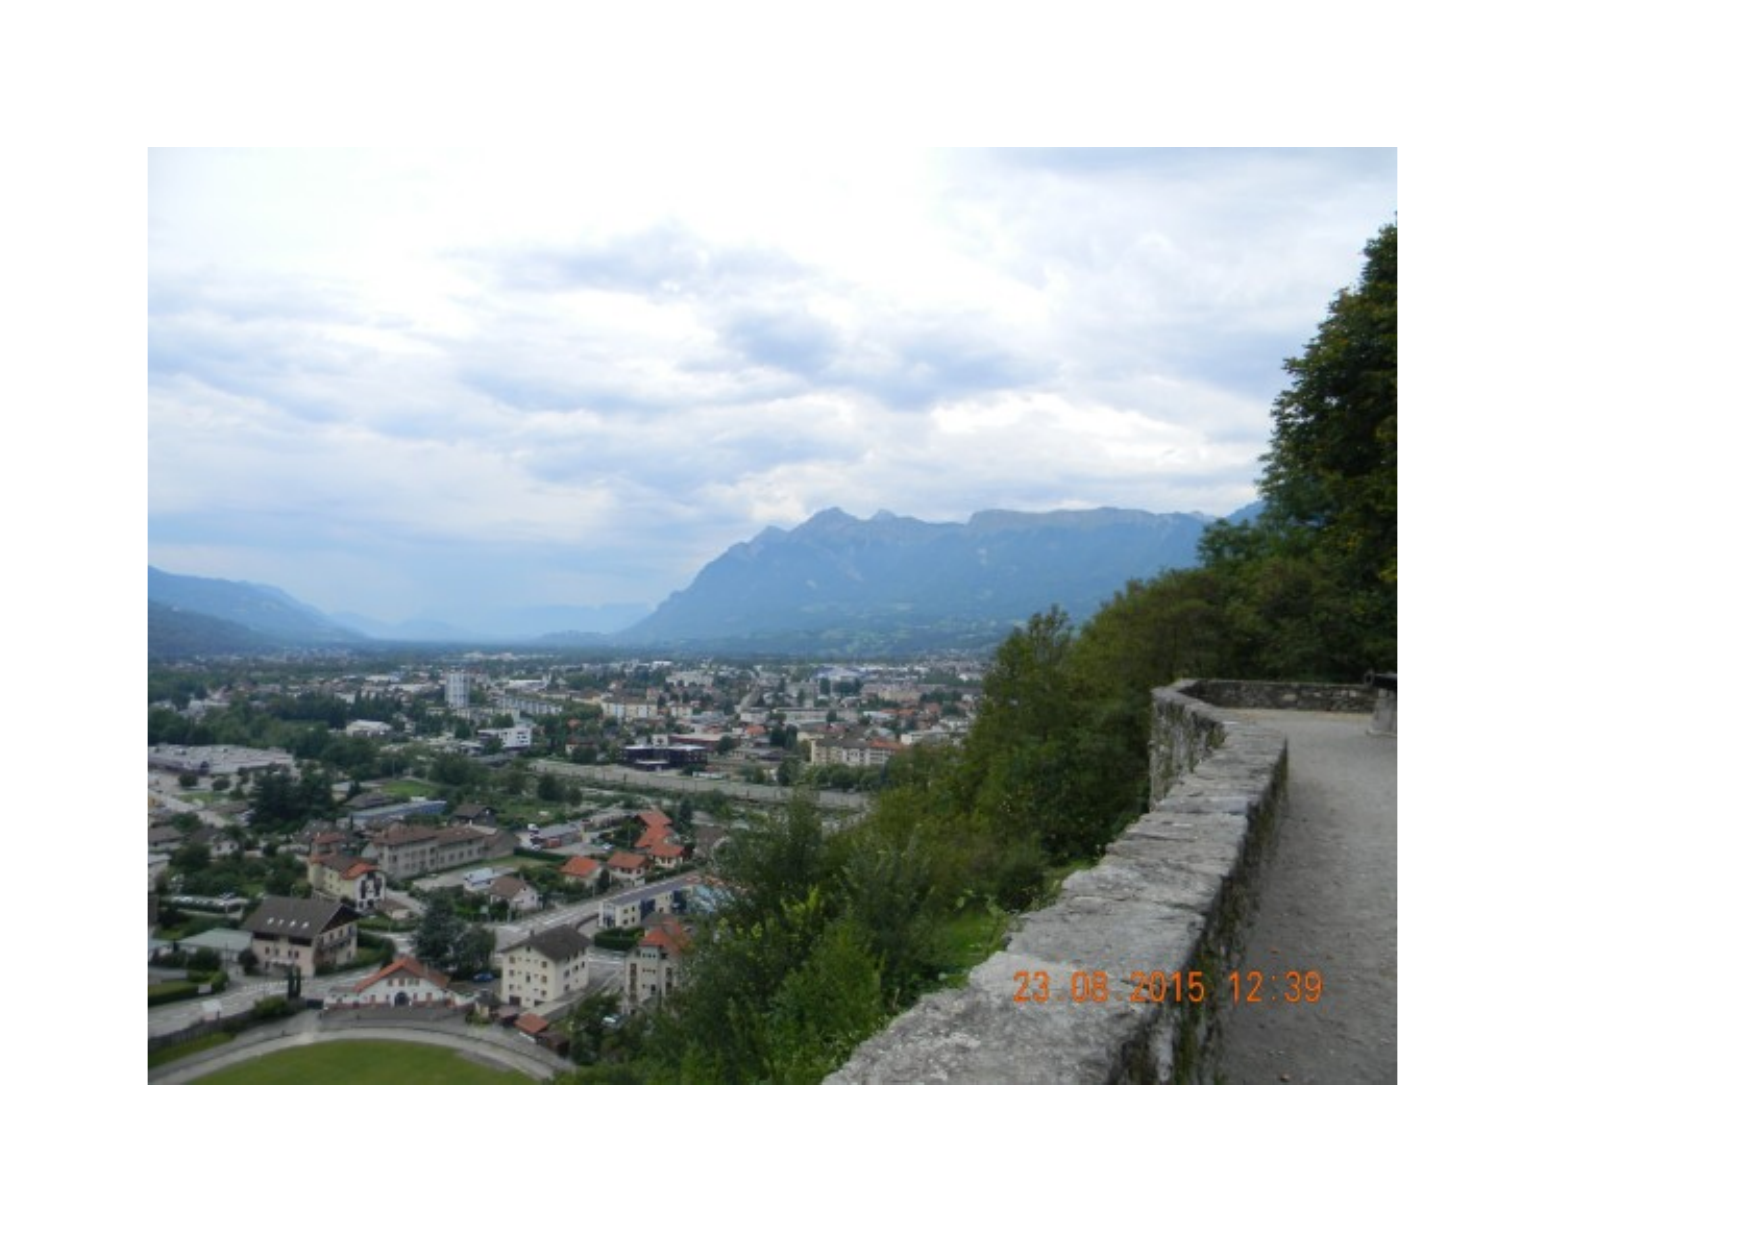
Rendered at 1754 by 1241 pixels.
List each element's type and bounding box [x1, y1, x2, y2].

picture [147, 147, 1398, 1085]
